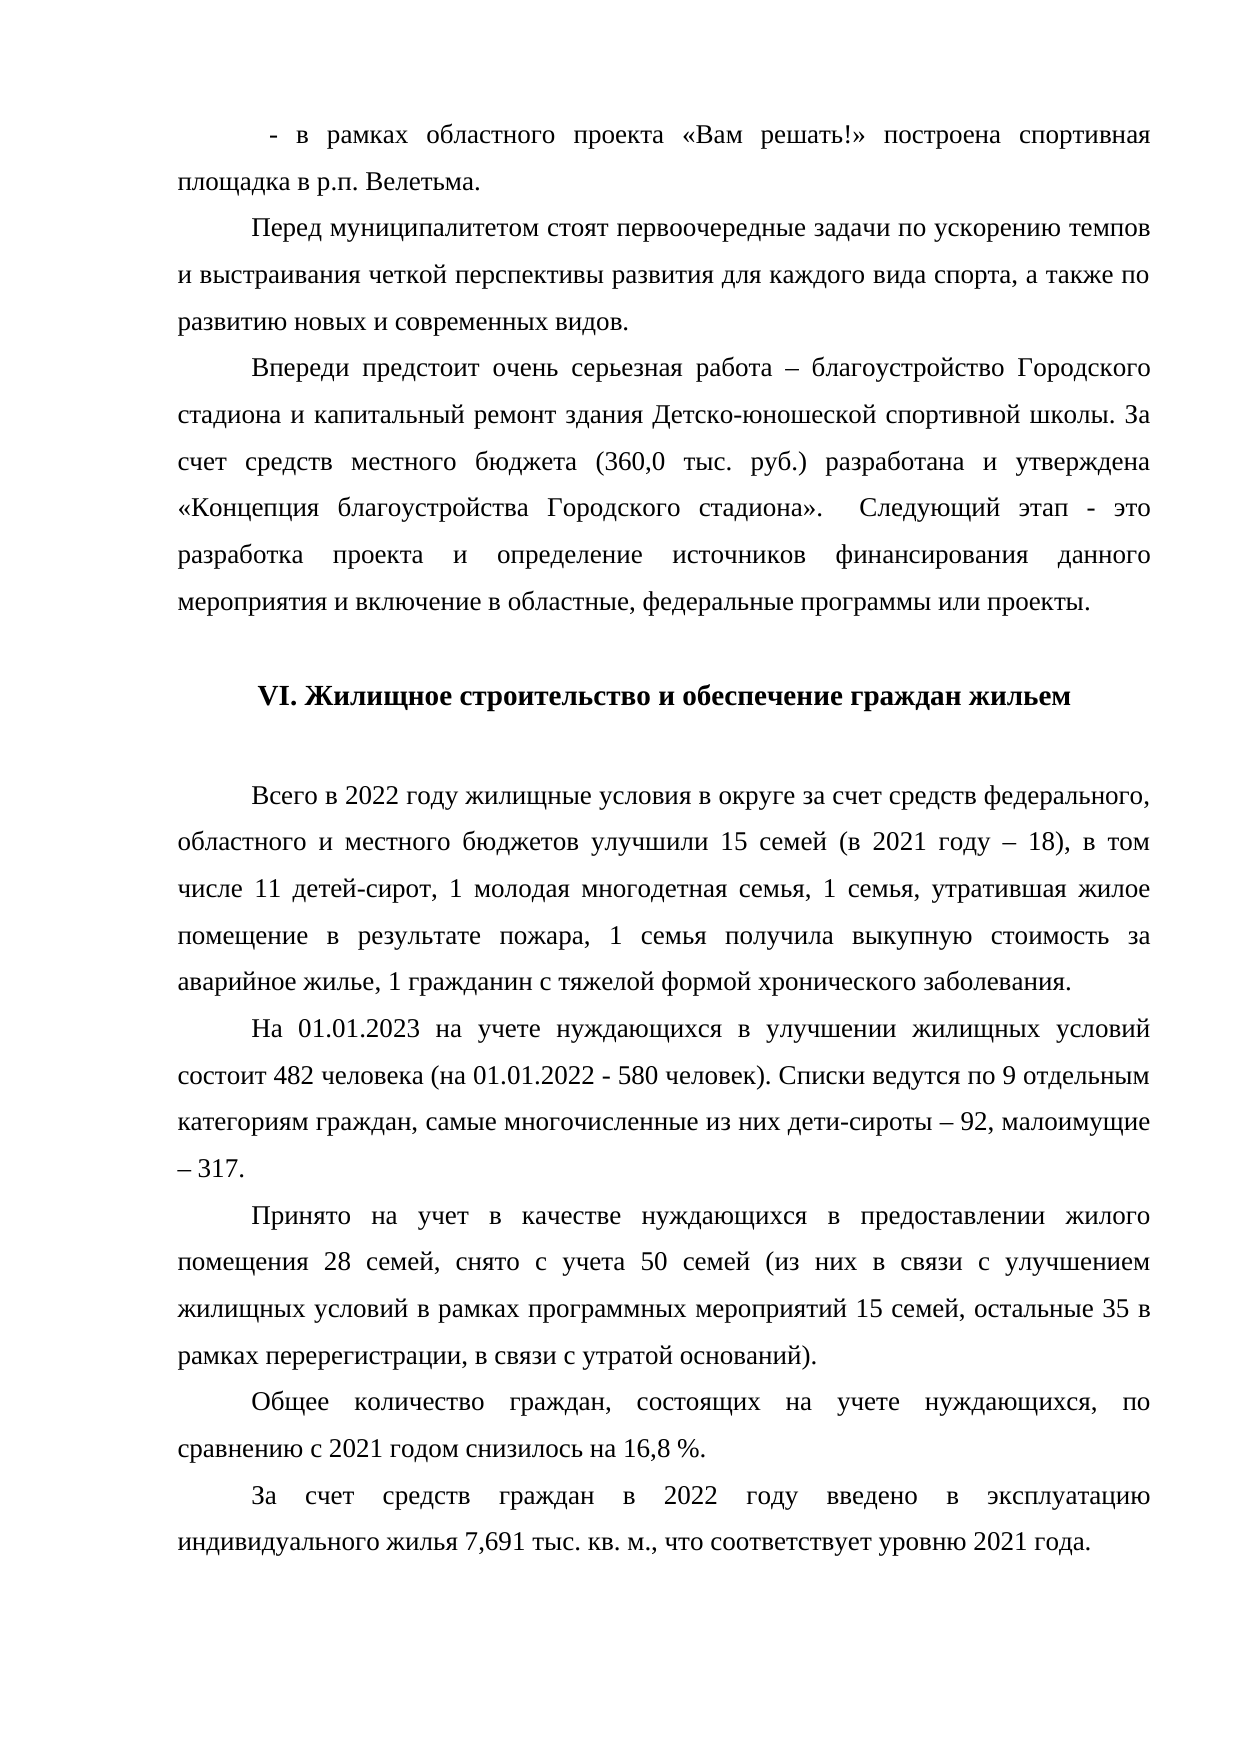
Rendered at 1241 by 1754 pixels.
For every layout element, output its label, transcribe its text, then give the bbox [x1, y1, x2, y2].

text Впереди предстоит очень серьезная работа – благоустройство Городского стадиона и капитальный ремонт здания Детско-юношеской спортивной школы. За счет средств местного бюджета (360,0 тыс. руб.) разработана и утверждена «Концепция благоустройства Городского стадиона». Следующий этап - это разработка проекта и определение источников финансирования данного мероприятия и включение в областные, федеральные программы или проекты. [177, 351, 1152, 616]
text На 01.01.2023 на учете нуждающихся в улучшении жилищных условий состоит 482 человека (на 01.01.2022 - 580 человек). Списки ведутся по 9 отдельным категориям граждан, самые многочисленные из них дети-сироты – 92, малоимущие – 317. [177, 1012, 1152, 1183]
text Перед муниципалитетом стоят первоочередные задачи по ускорению темпов и выстраивания четкой перспективы развития для каждого вида спорта, а также по развитию новых и современных видов. [177, 211, 1152, 336]
text Принято на учет в качестве нуждающихся в предоставлении жилого помещения 28 семей, снято с учета 50 семей (из них в связи с улучшением жилищных условий в рамках программных мероприятий 15 семей, остальные 35 в рамках перерегистрации, в связи с утратой оснований). [177, 1199, 1152, 1370]
text Общее количество граждан, состоящих на учете нуждающихся, по сравнению с 2021 годом снизилось на 16,8 %. [177, 1385, 1152, 1463]
text - в рамках областного проекта «Вам решать!» построена спортивная площадка в р.п. Велетьма. [177, 118, 1152, 196]
list За счет средств граждан в 2022 году введено в эксплуатацию индивидуального жилья 7,691 тыс. кв. м., что соответствует уровню 2021 года. [177, 1479, 1152, 1557]
text VI. Жилищное строительство и обеспечение граждан жильем [177, 678, 1152, 712]
list Всего в 2022 году жилищные условия в округе за счет средств федерального, областного и местного бюджетов улучшили 15 семей (в 2021 году – 18), в том числе 11 детей-сирот, 1 молодая многодетная семья, 1 семья, утратившая жилое помещение в результате пожара, 1 семья получила выкупную стоимость за аварийное жилье, 1 гражданин с тяжелой формой хронического заболевания. [177, 779, 1152, 997]
